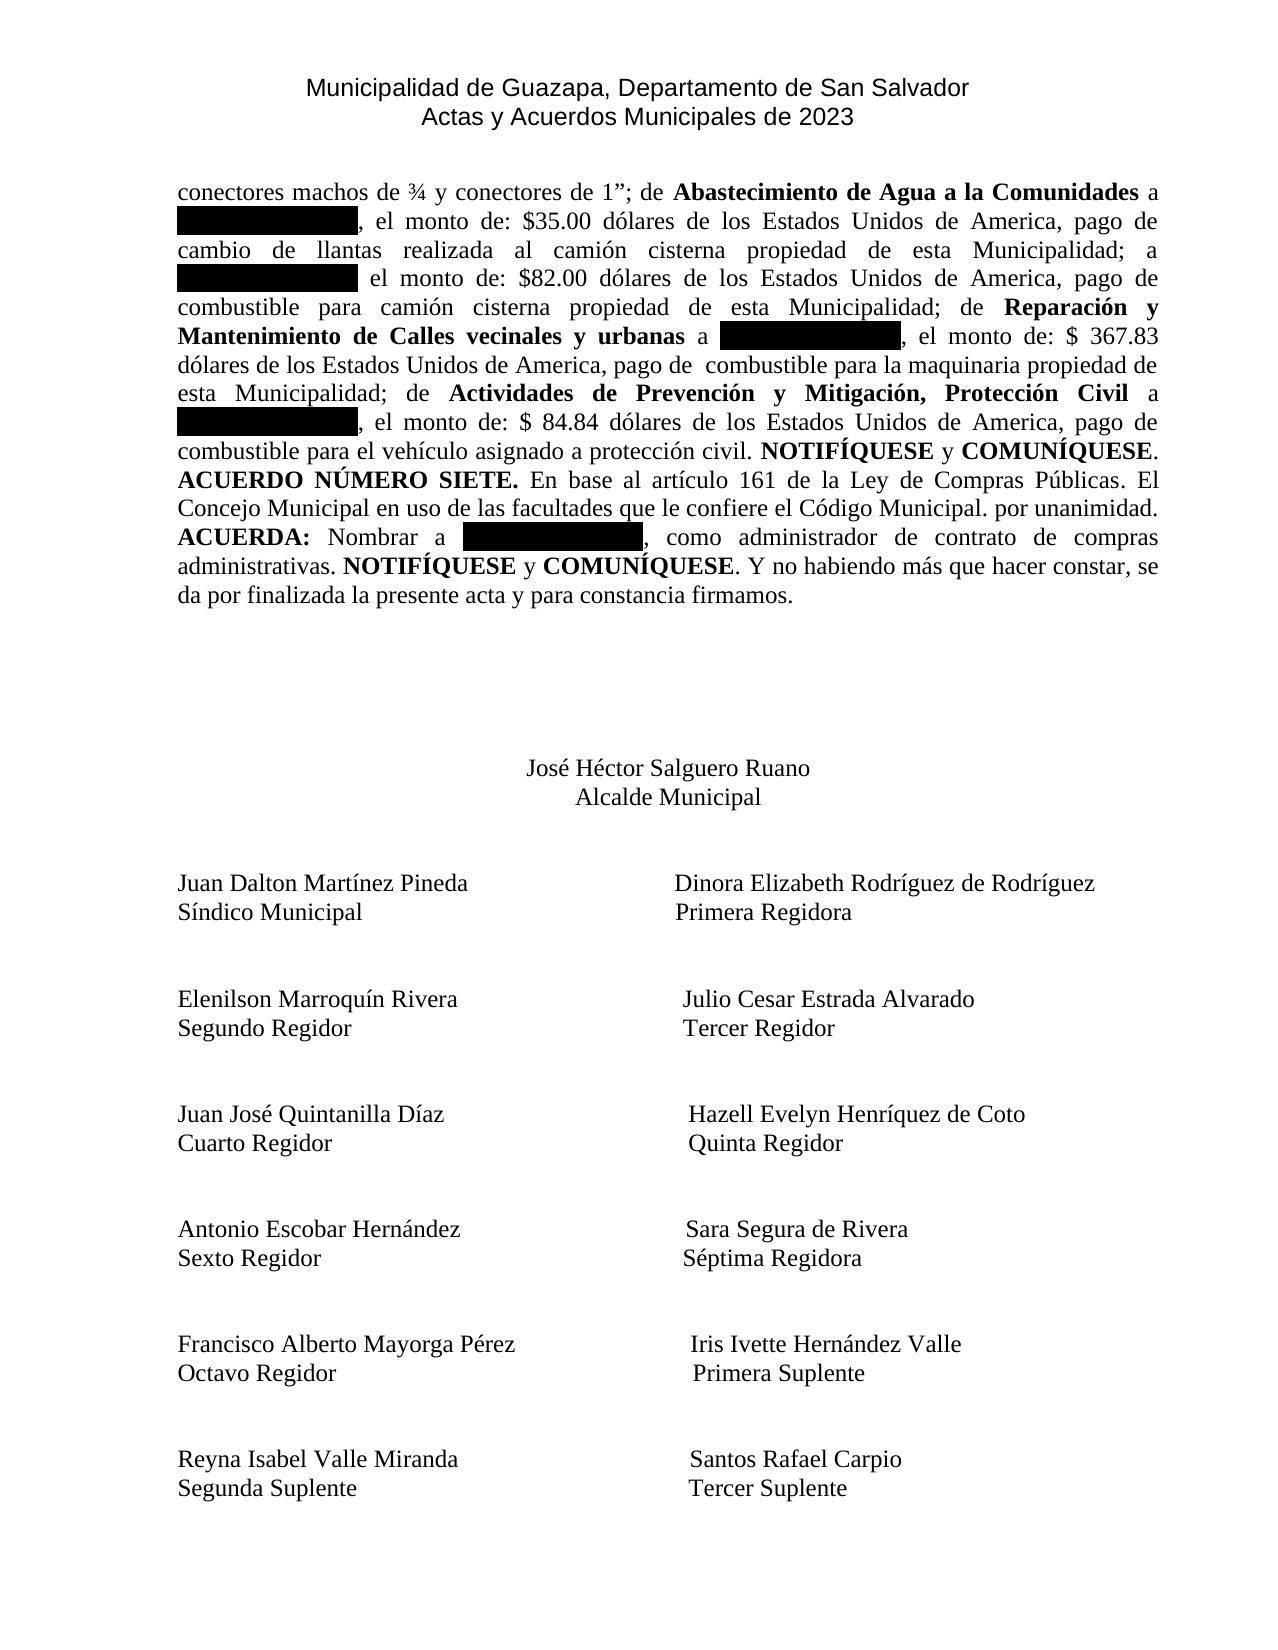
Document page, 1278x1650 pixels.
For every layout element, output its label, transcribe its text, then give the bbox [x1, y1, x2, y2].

text Segunda Suplente Tercer Suplente [177, 1473, 1159, 1501]
text José Héctor Salguero Ruano [177, 753, 1159, 782]
text Antonio Escobar Hernández Sara Segura de Rivera [177, 1214, 1159, 1243]
text Octavo Regidor Primera Suplente [177, 1358, 1159, 1386]
text Reyna Isabel Valle Miranda Santos Rafael Carpio [177, 1444, 1159, 1473]
text Alcalde Municipal [177, 782, 1159, 811]
text Elenilson Marroquín Rivera Julio Cesar Estrada Alvarado [177, 984, 1159, 1013]
text Francisco Alberto Mayorga Pérez Iris Ivette Hernández Valle [177, 1329, 1159, 1358]
text Sexto Regidor Séptima Regidora [177, 1243, 1159, 1271]
text Juan José Quintanilla Díaz Hazell Evelyn Henríquez de Coto [177, 1099, 1159, 1128]
text Segundo Regidor Tercer Regidor [177, 1013, 1159, 1041]
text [177, 177, 1159, 608]
text Síndico Municipal Primera Regidora [177, 897, 1159, 926]
text Juan Dalton Martínez Pineda Dinora Elizabeth Rodríguez de Rodríguez [177, 868, 1159, 897]
text Cuarto Regidor Quinta Regidor [177, 1128, 1159, 1156]
